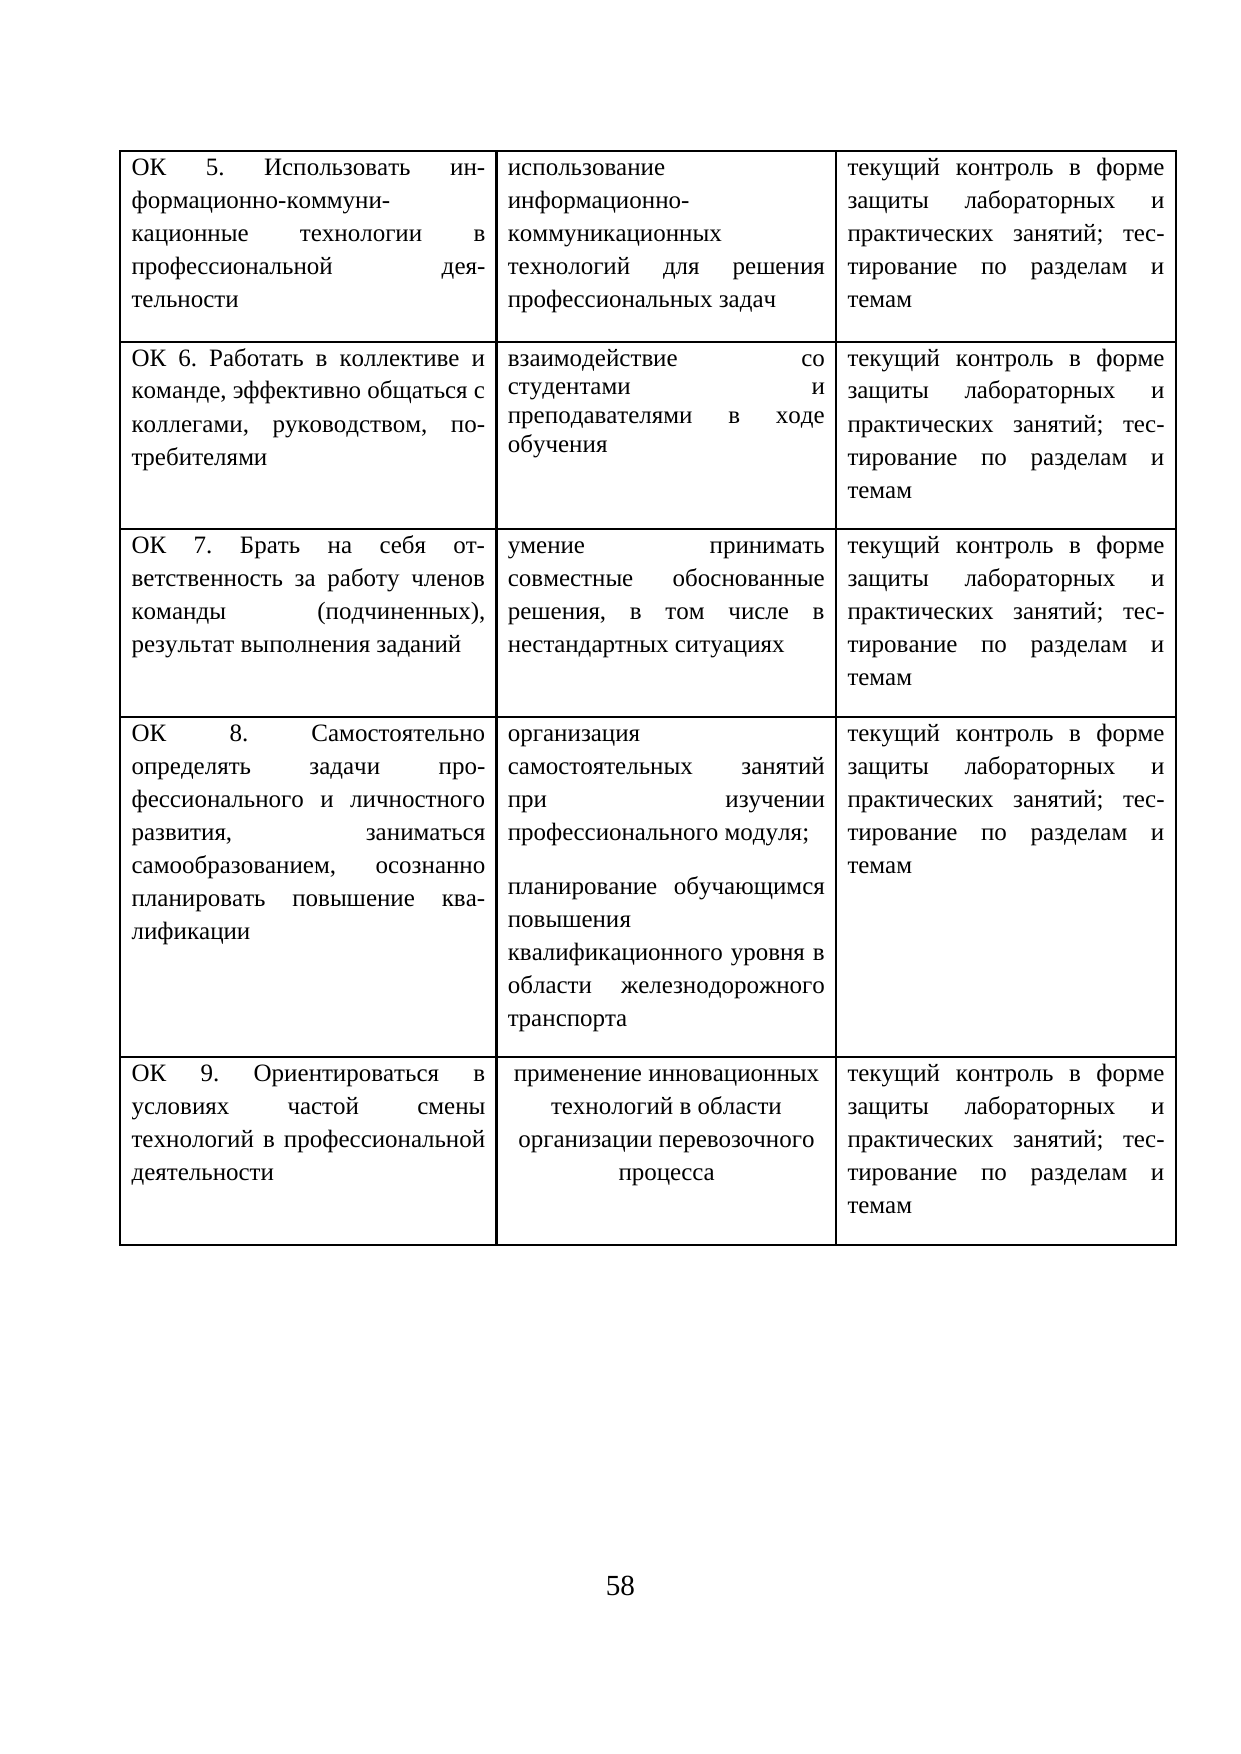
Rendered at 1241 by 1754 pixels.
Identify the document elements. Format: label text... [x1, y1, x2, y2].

table_cell взаимодействие со студентами и преподавателями в ходе обучения [498, 343, 835, 528]
table_cell использование информационно-коммуникационных технологий для решения профессиональных задач [498, 152, 835, 341]
table_cell умение принимать совместные обоснованные решения, в том числе в нестандартных ситуациях [498, 530, 835, 716]
table_cell ОК 8. Самостоятельно определять задачи про-фессионального и личностного развития, заниматься самообразованием, осознанно планировать повышение ква-лификации [121, 718, 495, 1056]
table_cell текущий контроль в форме защиты лабораторных и практических занятий; тес-тирование по разделам и темам [837, 718, 1175, 1056]
table_cell ОК 5. Использовать ин-формационно-коммуни- кационные технологии в профессиональной дея-тельности [121, 152, 495, 341]
table_cell ОК 9. Ориентироваться в условиях частой смены технологий в профессиональной деятельности [121, 1058, 495, 1244]
table_cell ОК 6. Работать в коллективе и команде, эффективно общаться с коллегами, руководством, по-требителями [121, 343, 495, 528]
table_cell применение инновационных технологий в области организации перевозочного процесса [498, 1058, 835, 1244]
table_cell текущий контроль в форме защиты лабораторных и практических занятий; тес-тирование по разделам и темам [837, 530, 1175, 716]
table_cell текущий контроль в форме защиты лабораторных и практических занятий; тес-тирование по разделам и темам [837, 1058, 1175, 1244]
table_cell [837, 152, 1175, 341]
table_cell ОК 7. Брать на себя от-ветственность за работу членов команды (подчиненных), результат выполнения заданий [121, 530, 495, 716]
table_cell текущий контроль в форме защиты лабораторных и практических занятий; тес-тирование по разделам и темам [837, 343, 1175, 528]
table_cell организация самостоятельных занятий при изучении профессионального модуля; планирование обучающимся повышения квалификационного уровня в области железнодорожного транспорта [498, 718, 835, 1056]
